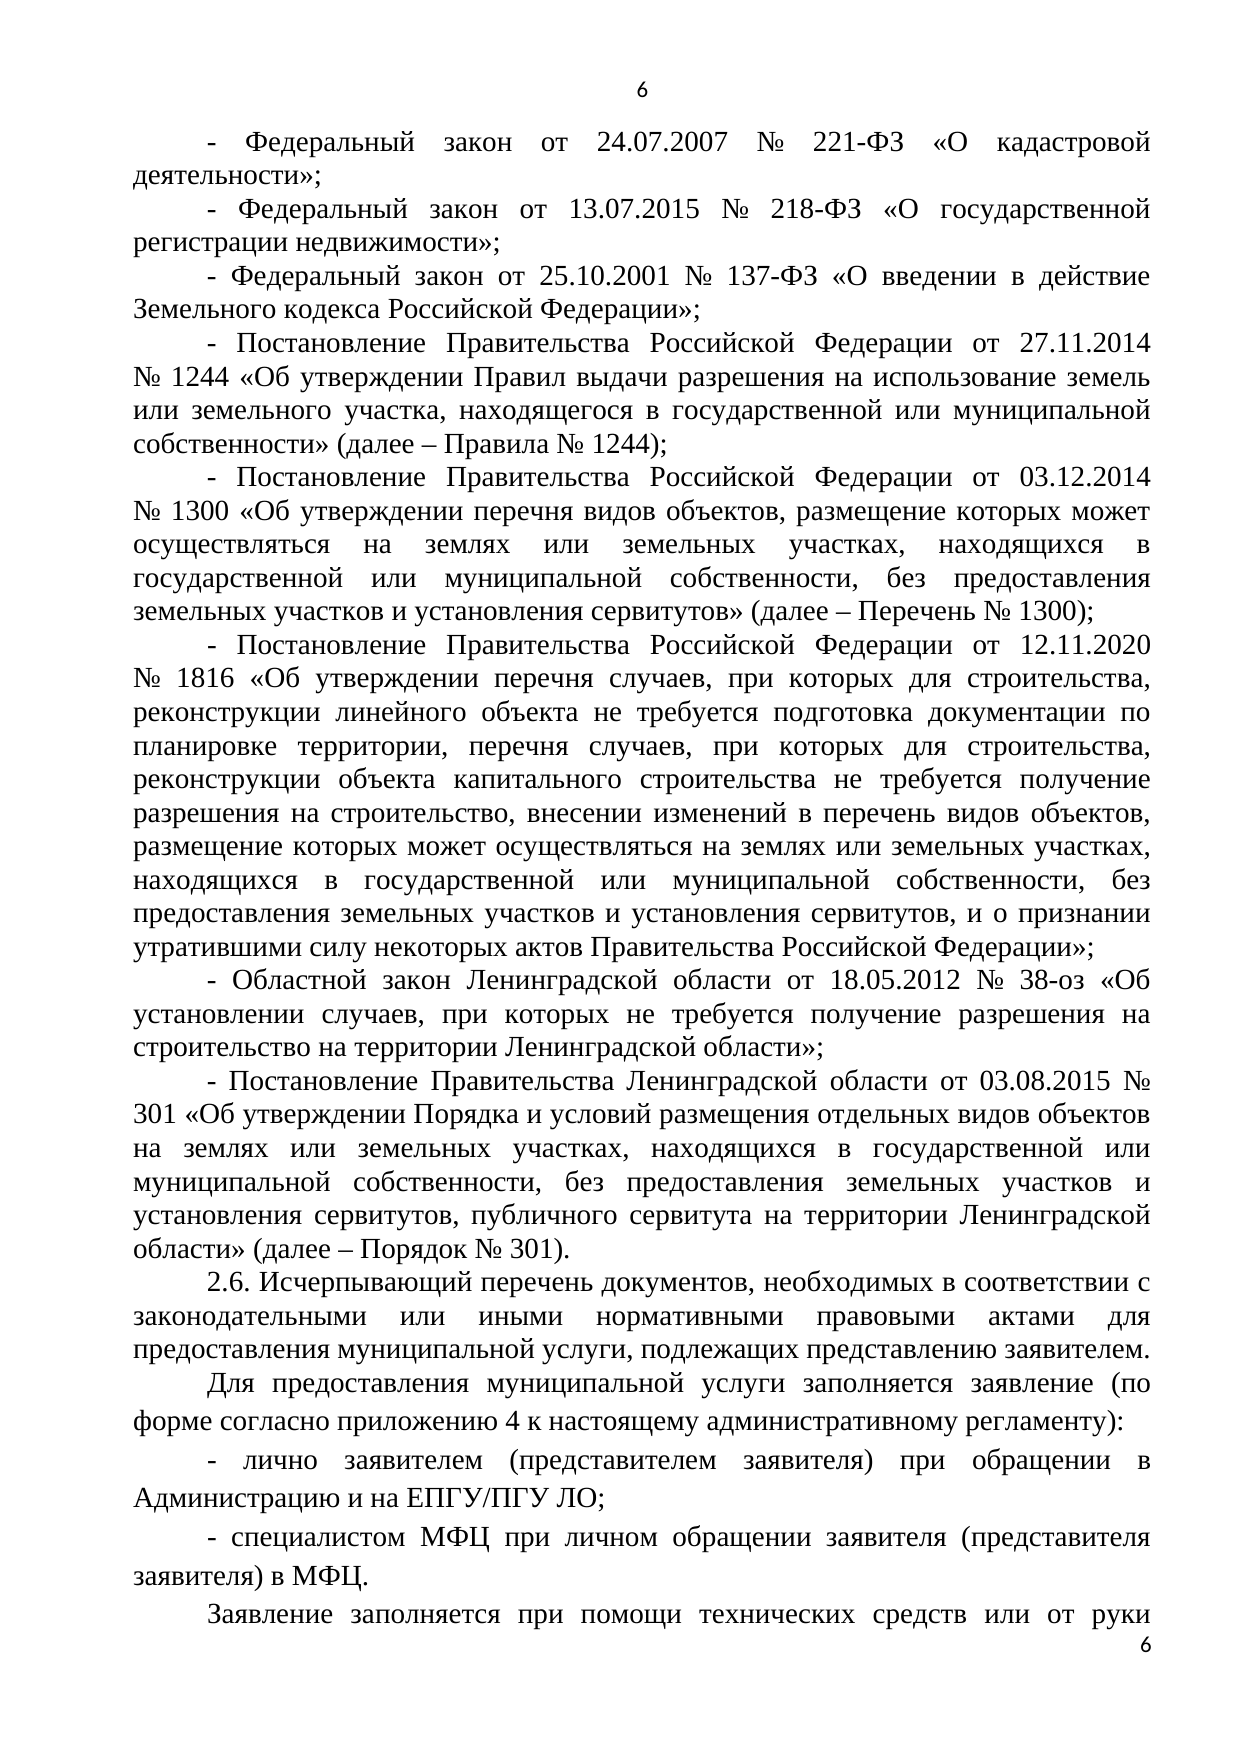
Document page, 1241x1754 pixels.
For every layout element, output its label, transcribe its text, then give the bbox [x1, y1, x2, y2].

text - Постановление Правительства Российской Федерации от 03.12.2014 № 1300 «Об утверждении перечня видов объектов, размещение которых может осуществляться на землях или земельных участках, находящихся в государственной или муниципальной собственности, без предоставления земельных участков и установления сервитутов» (далее – Перечень № 1300); [133, 459, 1152, 627]
text Для предоставления муниципальной услуги заполняется заявление (по форме согласно приложению 4 к настоящему административному регламенту): [133, 1365, 1152, 1437]
text - Областной закон Ленинградской области от 18.05.2012 № 38-оз «Об установлении случаев, при которых не требуется получение разрешения на строительство на территории Ленинградской области»; [133, 962, 1152, 1063]
text - Федеральный закон от 24.07.2007 № 221-ФЗ «О кадастровой деятельности»; [133, 124, 1152, 191]
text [133, 1596, 1152, 1630]
text 2.6. Исчерпывающий перечень документов, необходимых в соответствии с законодательными или иными нормативными правовыми актами для предоставления муниципальной услуги, подлежащих представлению заявителем. [133, 1264, 1152, 1365]
text - специалистом МФЦ при личном обращении заявителя (представителя заявителя) в МФЦ. [133, 1519, 1152, 1591]
text - лично заявителем (представителем заявителя) при обращении в Администрацию и на ЕПГУ/ПГУ ЛО; [133, 1442, 1152, 1514]
text - Федеральный закон от 13.07.2015 № 218-ФЗ «О государственной регистрации недвижимости»; [133, 191, 1152, 258]
text - Постановление Правительства Российской Федерации от 12.11.2020 № 1816 «Об утверждении перечня случаев, при которых для строительства, реконструкции линейного объекта не требуется подготовка документации по планировке территории, перечня случаев, при которых для строительства, реконструкции объекта капитального строительства не требуется получение разрешения на строительство, внесении изменений в перечень видов объектов, размещение которых может осуществляться на землях или земельных участках, находящихся в государственной или муниципальной собственности, без предоставления земельных участков и установления сервитутов, и о признании утратившими силу некоторых актов Правительства Российской Федерации»; [133, 627, 1152, 962]
text - Федеральный закон от 25.10.2001 № 137-ФЗ «О введении в действие Земельного кодекса Российской Федерации»; [133, 258, 1152, 325]
text - Постановление Правительства Российской Федерации от 27.11.2014 № 1244 «Об утверждении Правил выдачи разрешения на использование земель или земельного участка, находящегося в государственной или муниципальной собственности» (далее – Правила № 1244); [133, 325, 1152, 459]
text - Постановление Правительства Ленинградской области от 03.08.2015 № 301 «Об утверждении Порядка и условий размещения отдельных видов объектов на землях или земельных участках, находящихся в государственной или муниципальной собственности, без предоставления земельных участков и установления сервитутов, публичного сервитута на территории Ленинградской области» (далее – Порядок № 301). [133, 1063, 1152, 1264]
